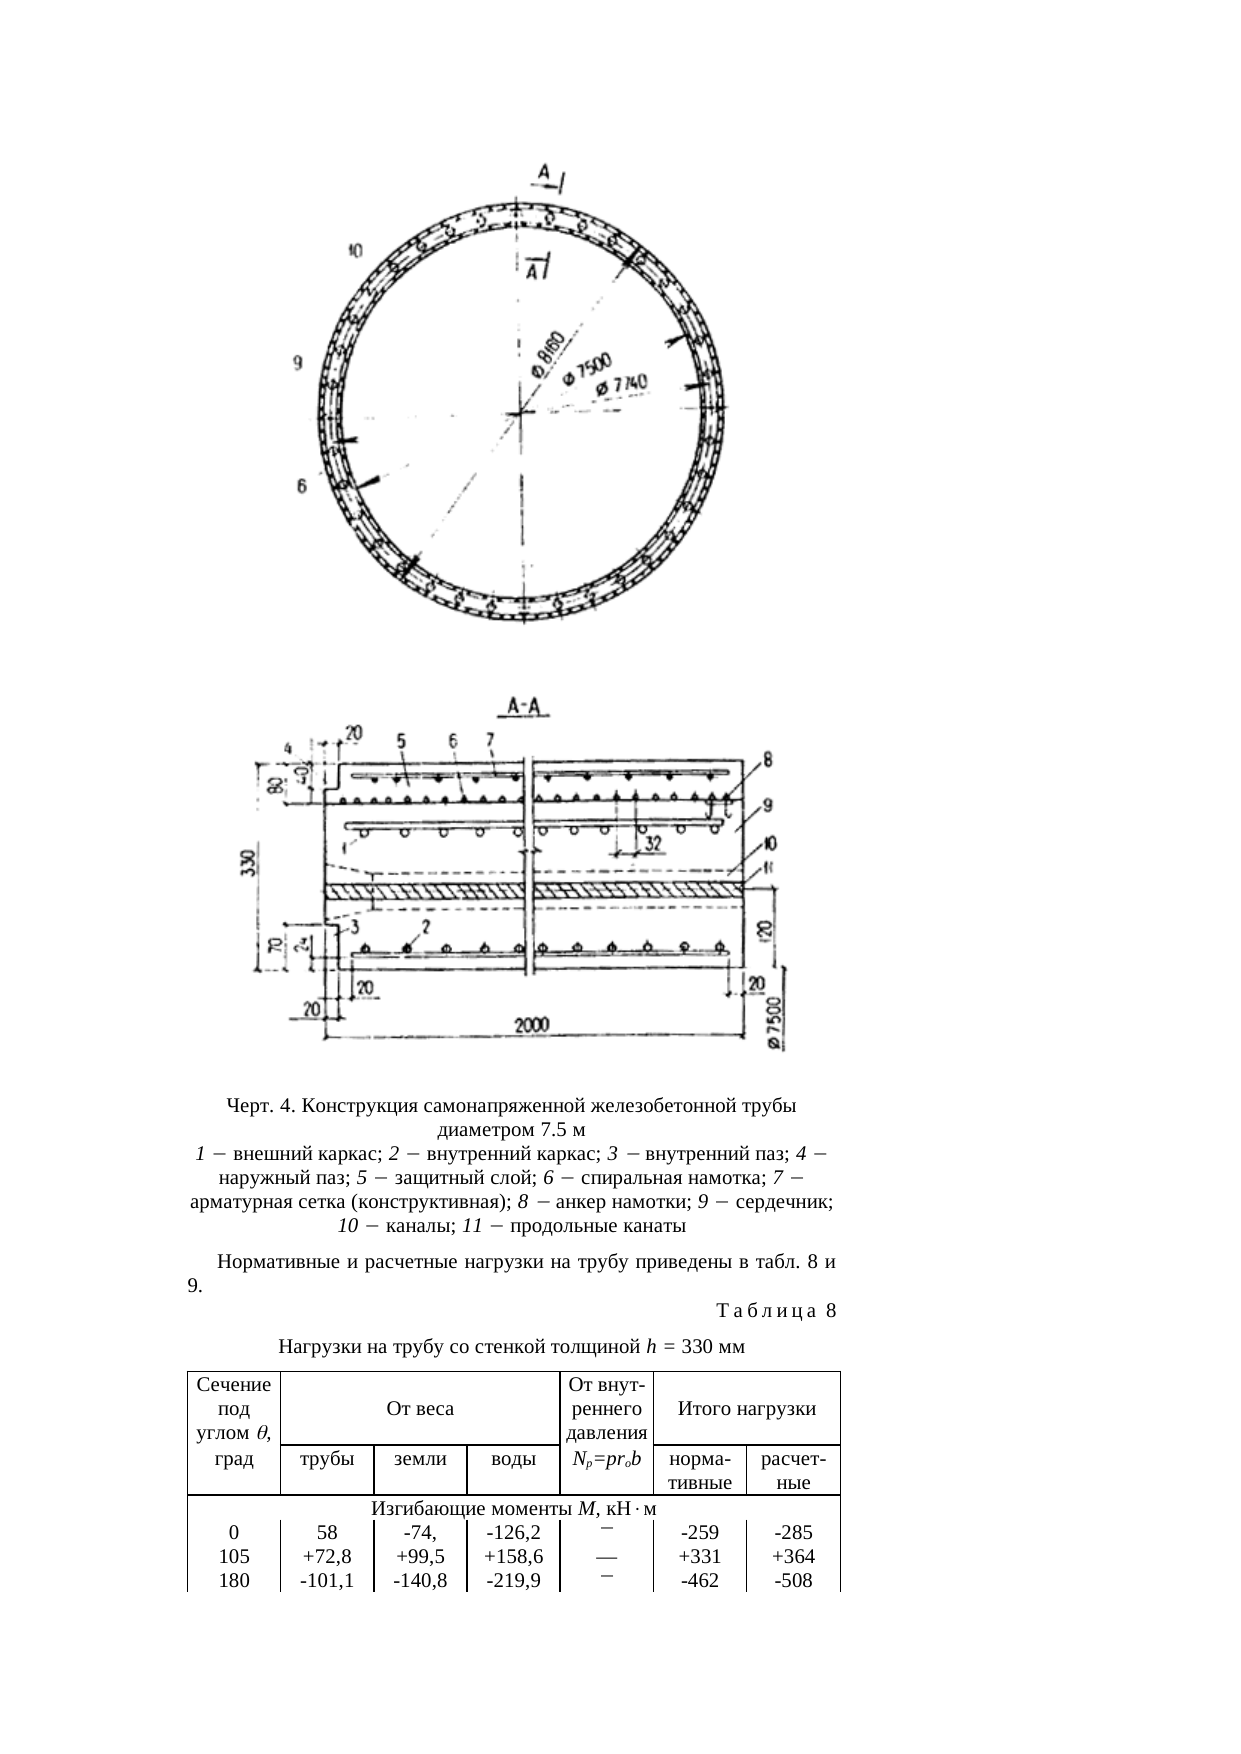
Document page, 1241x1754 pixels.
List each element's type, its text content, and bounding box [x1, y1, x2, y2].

text Нагрузки на трубу со стенкой толщиной h = 330 мм [187, 1334, 836, 1358]
table_cell -259 [654, 1520, 746, 1544]
text Нормативные и расчетные нагрузки на трубу приведены в табл. 8 и 9. [187, 1249, 836, 1297]
table_cell 180 [188, 1568, 280, 1592]
table_header От внутреннего давления [561, 1372, 653, 1444]
picture [221, 682, 803, 1068]
table_cell расчетные [747, 1446, 840, 1494]
table_cell +72,8 [281, 1544, 373, 1568]
table_cell 58 [281, 1520, 373, 1544]
table_cell -74, [375, 1520, 466, 1544]
table_cell +99,5 [375, 1544, 466, 1568]
table_cell 0 [188, 1520, 280, 1544]
table_cell -140,8 [375, 1568, 466, 1592]
table_cell -285 [747, 1520, 840, 1544]
table_cell град [188, 1444, 280, 1494]
table_header Сечение под углом , [188, 1372, 280, 1444]
table_cell +364 [747, 1544, 840, 1568]
table_cell [561, 1520, 653, 1544]
table_cell [561, 1568, 653, 1592]
table_cell Np=prоb [561, 1444, 653, 1494]
table_cell -508 [747, 1568, 840, 1592]
table_cell земли [375, 1446, 466, 1494]
picture [271, 149, 752, 646]
table_cell воды [468, 1446, 559, 1494]
table_cell нормативные [654, 1446, 746, 1494]
table_cell -126,2 [468, 1520, 559, 1544]
table_cell трубы [281, 1446, 373, 1494]
text Таблица 8 [187, 1297, 836, 1321]
table_cell -219,9 [468, 1568, 559, 1592]
table_cell +331 [654, 1544, 746, 1568]
table_cell -462 [654, 1568, 746, 1592]
text Черт. 4. Конструкция самонапряженной железобетонной трубы диаметром 7.5 м [187, 1092, 836, 1141]
table_cell Изгибающие моменты М, кНм [188, 1496, 840, 1519]
table_cell +158,6 [468, 1544, 559, 1568]
table_cell 105 [188, 1544, 280, 1568]
table_header От веса [281, 1372, 559, 1444]
table_cell -101,1 [281, 1568, 373, 1592]
text 1 внешний каркас; 2 внутренний каркас; 3 внутренний паз; 4 наружный паз; 5 защитный слой; 6 спиральная намотка; 7 арматурная сетка (конструктивная); 8 анкер намотки; 9 сердечник; 10 каналы; 11 продольные канаты [187, 1141, 836, 1237]
table_cell — [561, 1544, 653, 1568]
table_header Итого нагрузки [654, 1372, 840, 1444]
